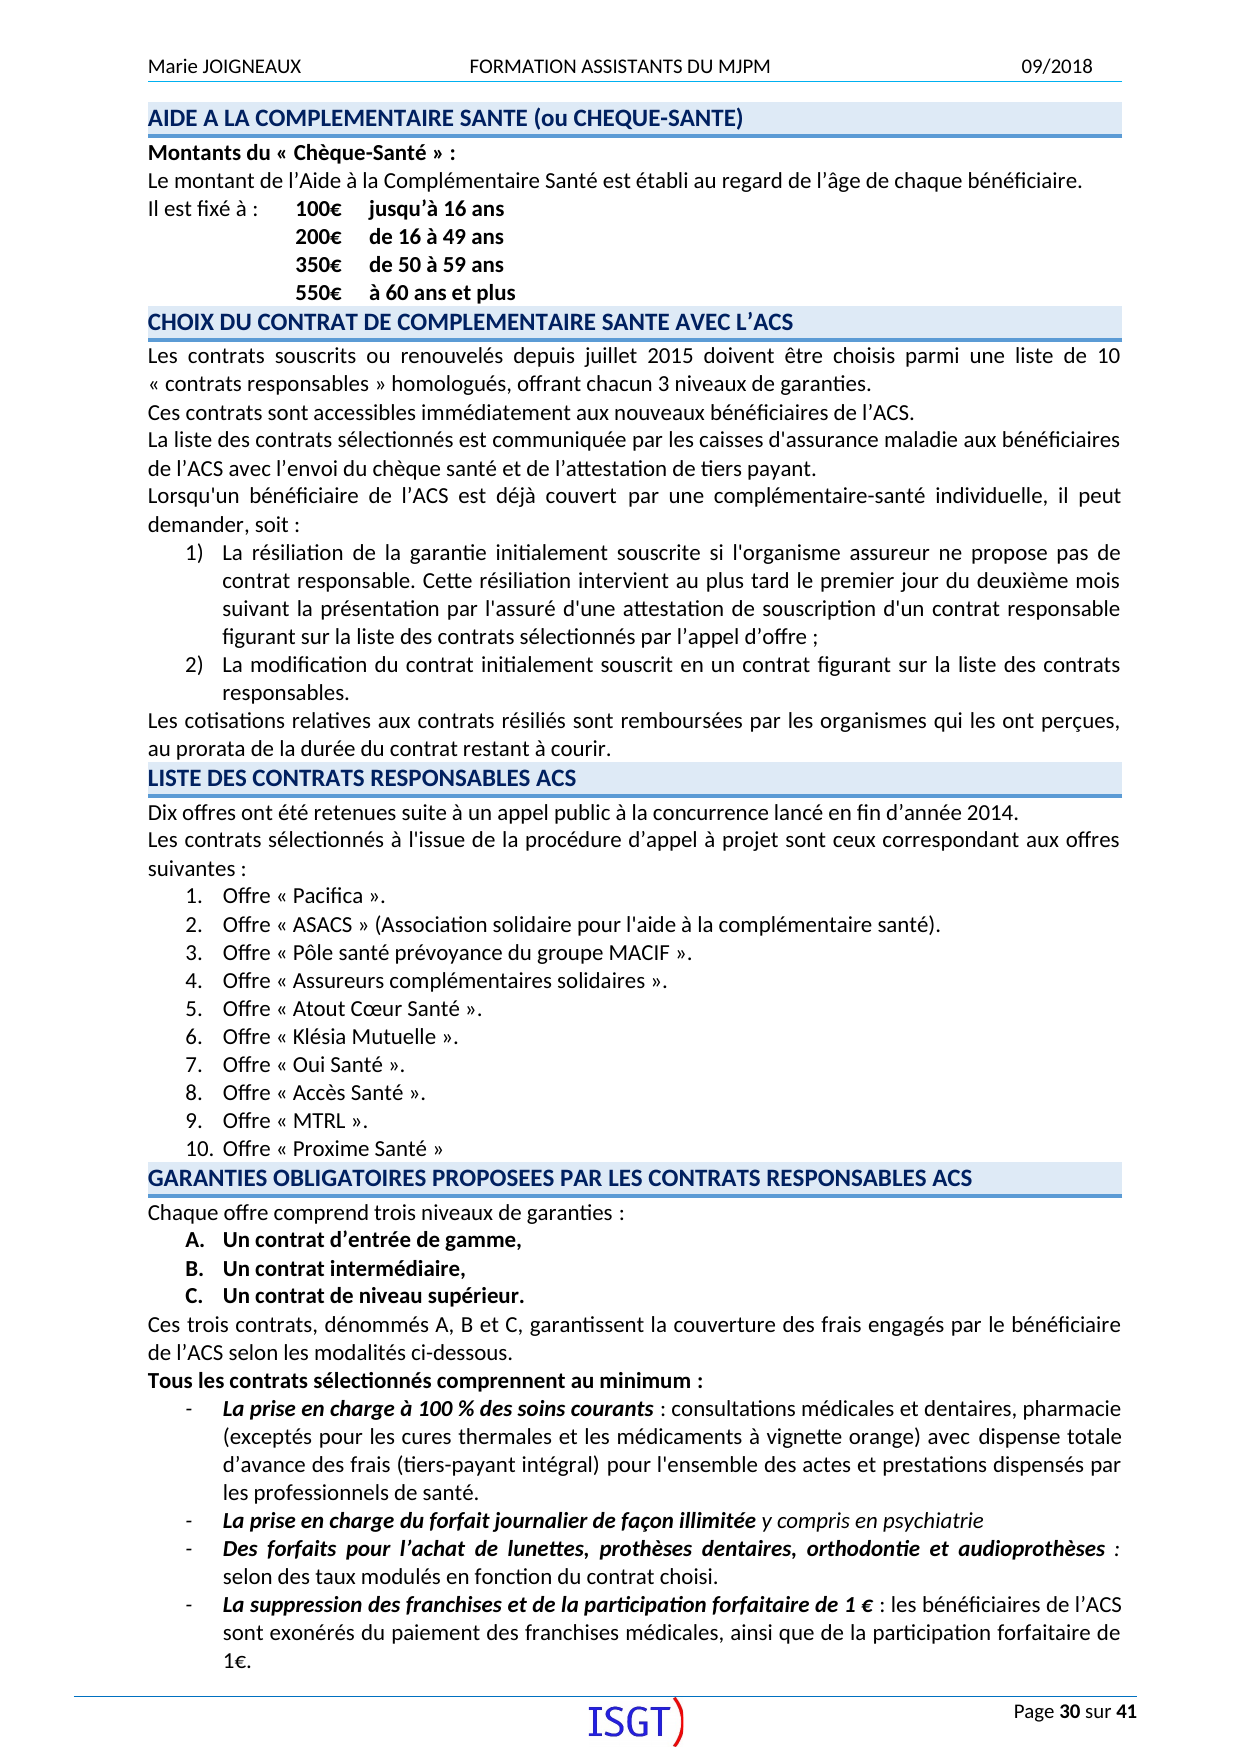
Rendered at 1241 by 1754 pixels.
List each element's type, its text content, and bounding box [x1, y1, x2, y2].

text AIDE A LA COMPLEMENTAIRE SANTE (ou CHEQUE-SANTE) [148, 102, 1122, 134]
list La résiliation de la garantie initialement souscrite si l'organisme assureur ne propose pas de contrat responsable. Cette résiliation intervient au plus tard le premier jour du deuxième mois suivant la présentation par l'assuré d'une attestation de souscription d'un contrat responsable figurant sur la liste des contrats sélectionnés par l’appel d’offre ; [185, 538, 1122, 650]
list Offre « Proxime Santé » [185, 1134, 1122, 1162]
list Offre « MTRL ». [185, 1106, 1122, 1134]
text Ces contrats sont accessibles immédiatement aux nouveaux bénéficiaires de l’ACS. [148, 398, 1122, 426]
list Offre « Atout Cœur Santé ». [185, 994, 1122, 1022]
list La prise en charge à 100 % des soins courants : consultations médicales et dentaires, pharmacie (exceptés pour les cures thermales et les médicaments à vignette orange) avec dispense totale d’avance des frais (tiers-payant intégral) pour l'ensemble des actes et prestations dispensés par les professionnels de santé. [185, 1394, 1122, 1506]
text Il est fixé à : 100€ jusqu’à 16 ans [148, 194, 1122, 222]
text Tous les contrats sélectionnés comprennent au minimum : [148, 1366, 1122, 1394]
text GARANTIES OBLIGATOIRES PROPOSEES PAR LES CONTRATS RESPONSABLES ACS [148, 1162, 1122, 1194]
text LISTE DES CONTRATS RESPONSABLES ACS [148, 762, 1122, 794]
text CHOIX DU CONTRAT DE COMPLEMENTAIRE SANTE AVEC L’ACS [148, 306, 1122, 338]
text La liste des contrats sélectionnés est communiquée par les caisses d'assurance maladie aux bénéficiaires de l’ACS avec l’envoi du chèque santé et de l’attestation de tiers payant. [148, 426, 1122, 482]
list Offre « Pôle santé prévoyance du groupe MACIF ». [185, 938, 1122, 966]
text Le montant de l’Aide à la Complémentaire Santé est établi au regard de l’âge de chaque bénéficiaire. [148, 166, 1122, 194]
text Chaque offre comprend trois niveaux de garanties : [148, 1198, 1122, 1226]
picture [588, 1697, 684, 1747]
list Offre « Assureurs complémentaires solidaires ». [185, 966, 1122, 994]
list Offre « Pacifica ». [185, 882, 1122, 910]
list La prise en charge du forfait journalier de façon illimitée y compris en psychiatrie [185, 1506, 1122, 1534]
list Des forfaits pour l’achat de lunettes, prothèses dentaires, orthodontie et audioprothèses : selon des taux modulés en fonction du contrat choisi. [185, 1534, 1122, 1590]
text Les contrats sélectionnés à l'issue de la procédure d’appel à projet sont ceux correspondant aux offres suivantes : [148, 826, 1122, 882]
list Offre « ASACS » (Association solidaire pour l'aide à la complémentaire santé). [185, 910, 1122, 938]
text Montants du « Chèque-Santé » : [148, 138, 1122, 166]
text Lorsqu'un bénéficiaire de l’ACS est déjà couvert par une complémentaire-santé individuelle, il peut demander, soit : [148, 482, 1122, 538]
text Dix offres ont été retenues suite à un appel public à la concurrence lancé en fin d’année 2014. [148, 798, 1122, 826]
text Les contrats souscrits ou renouvelés depuis juillet 2015 doivent être choisis parmi une liste de 10 « contrats responsables » homologués, offrant chacun 3 niveaux de garanties. [148, 342, 1122, 398]
list Offre « Klésia Mutuelle ». [185, 1022, 1122, 1050]
text 550€ à 60 ans et plus [148, 278, 1122, 306]
list Un contrat intermédiaire, [185, 1254, 1122, 1282]
list Un contrat d’entrée de gamme, [185, 1226, 1122, 1254]
text Les cotisations relatives aux contrats résiliés sont remboursées par les organismes qui les ont perçues, au prorata de la durée du contrat restant à courir. [148, 706, 1122, 762]
list La suppression des franchises et de la participation forfaitaire de 1 € : les bénéficiaires de l’ACS sont exonérés du paiement des franchises médicales, ainsi que de la participation forfaitaire de 1€. [185, 1590, 1122, 1674]
text Ces trois contrats, dénommés A, B et C, garantissent la couverture des frais engagés par le bénéficiaire de l’ACS selon les modalités ci-dessous. [148, 1310, 1122, 1366]
list Un contrat de niveau supérieur. [185, 1282, 1122, 1310]
text 200€ de 16 à 49 ans [148, 222, 1122, 250]
list La modification du contrat initialement souscrit en un contrat figurant sur la liste des contrats responsables. [185, 650, 1122, 706]
list Offre « Oui Santé ». [185, 1050, 1122, 1078]
list Offre « Accès Santé ». [185, 1078, 1122, 1106]
text 350€ de 50 à 59 ans [148, 250, 1122, 278]
